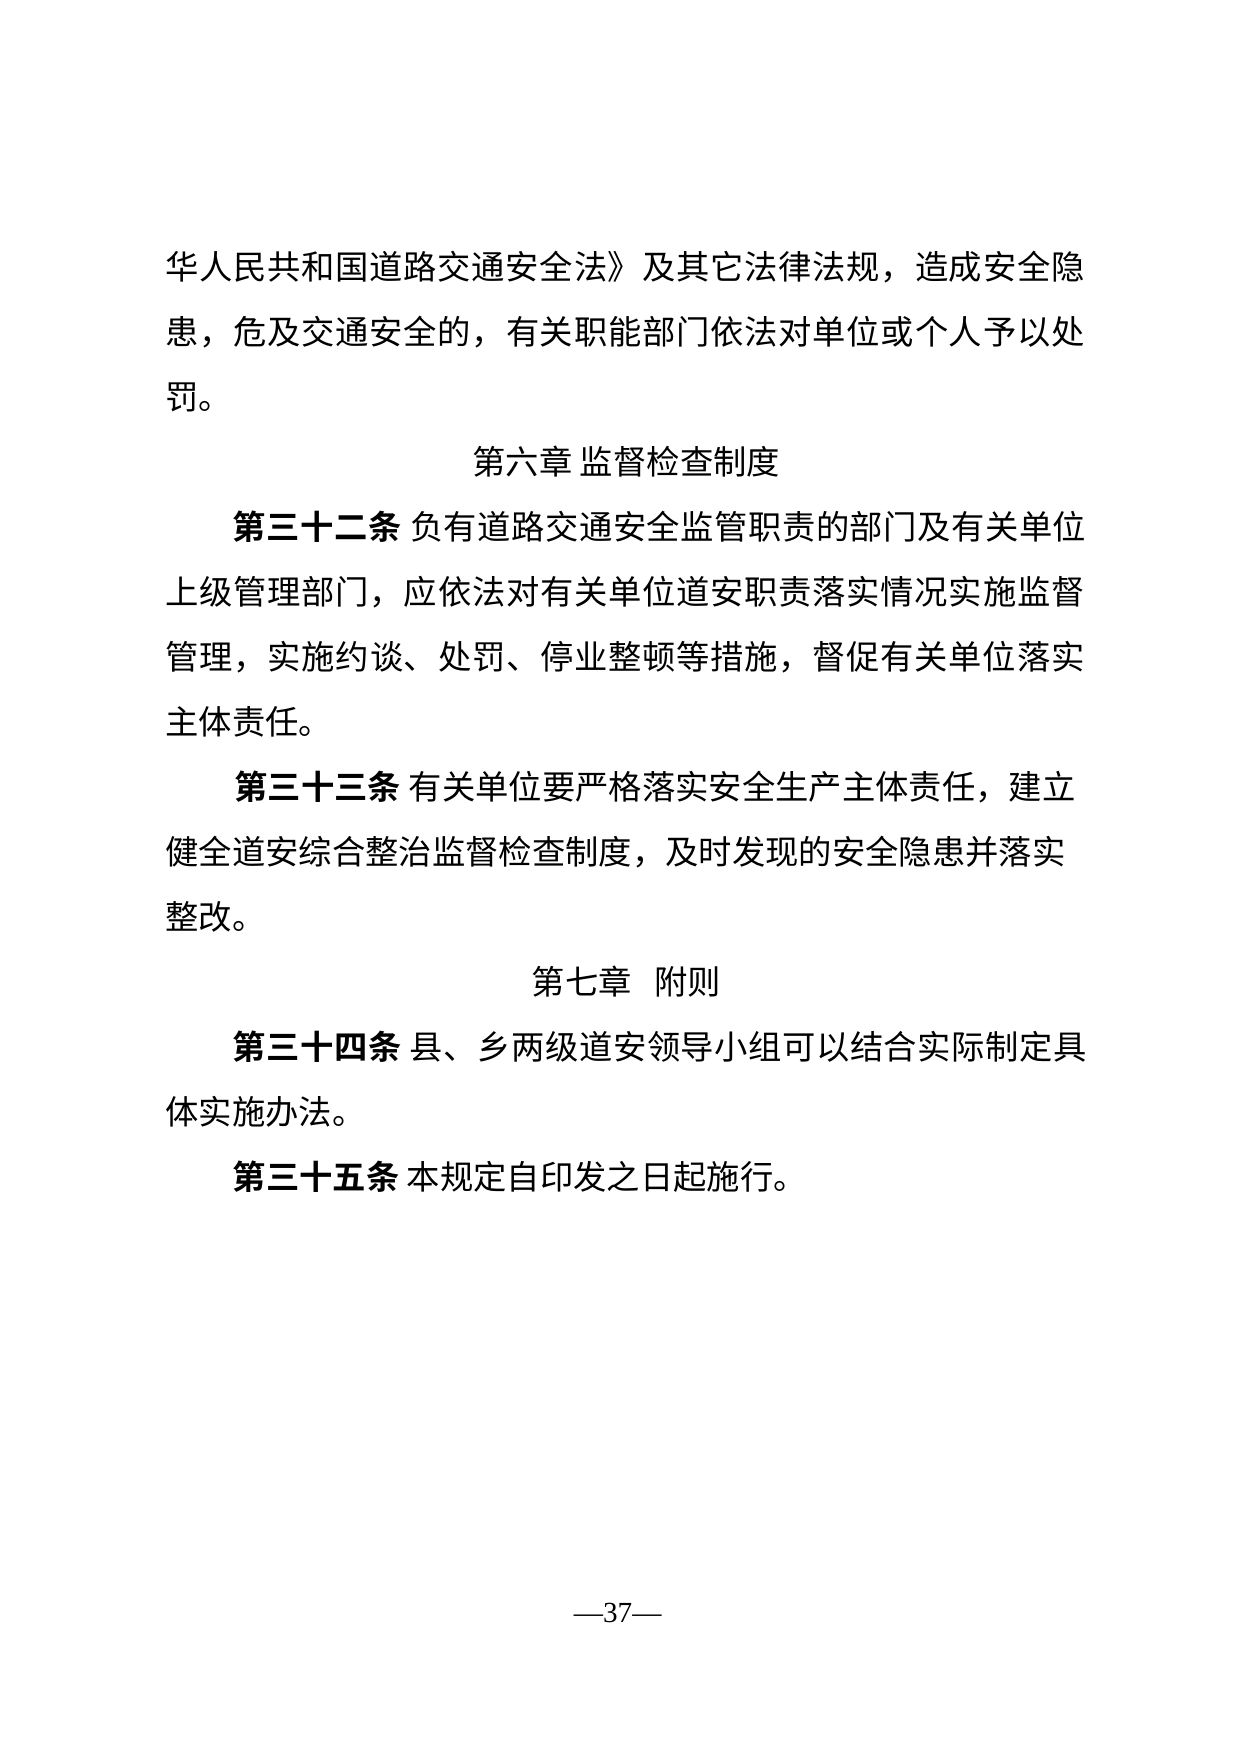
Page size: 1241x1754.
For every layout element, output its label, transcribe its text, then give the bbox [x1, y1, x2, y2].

text 第七章 附则 [165, 948, 1087, 1013]
text 第三十四条 县、乡两级道安领导小组可以结合实际制定具体实施办法。 [165, 1013, 1087, 1143]
text 第三十二条 负有道路交通安全监管职责的部门及有关单位上级管理部门，应依法对有关单位道安职责落实情况实施监督管理，实施约谈、处罚、停业整顿等措施，督促有关单位落实主体责任。 [165, 493, 1087, 753]
text 第六章 监督检查制度 [165, 428, 1087, 493]
text 第三十五条 本规定自印发之日起施行。 [165, 1143, 1087, 1208]
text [165, 233, 1087, 428]
text 第三十三条 有关单位要严格落实安全生产主体责任，建立健全道安综合整治监督检查制度，及时发现的安全隐患并落实整改。 [165, 753, 1087, 948]
